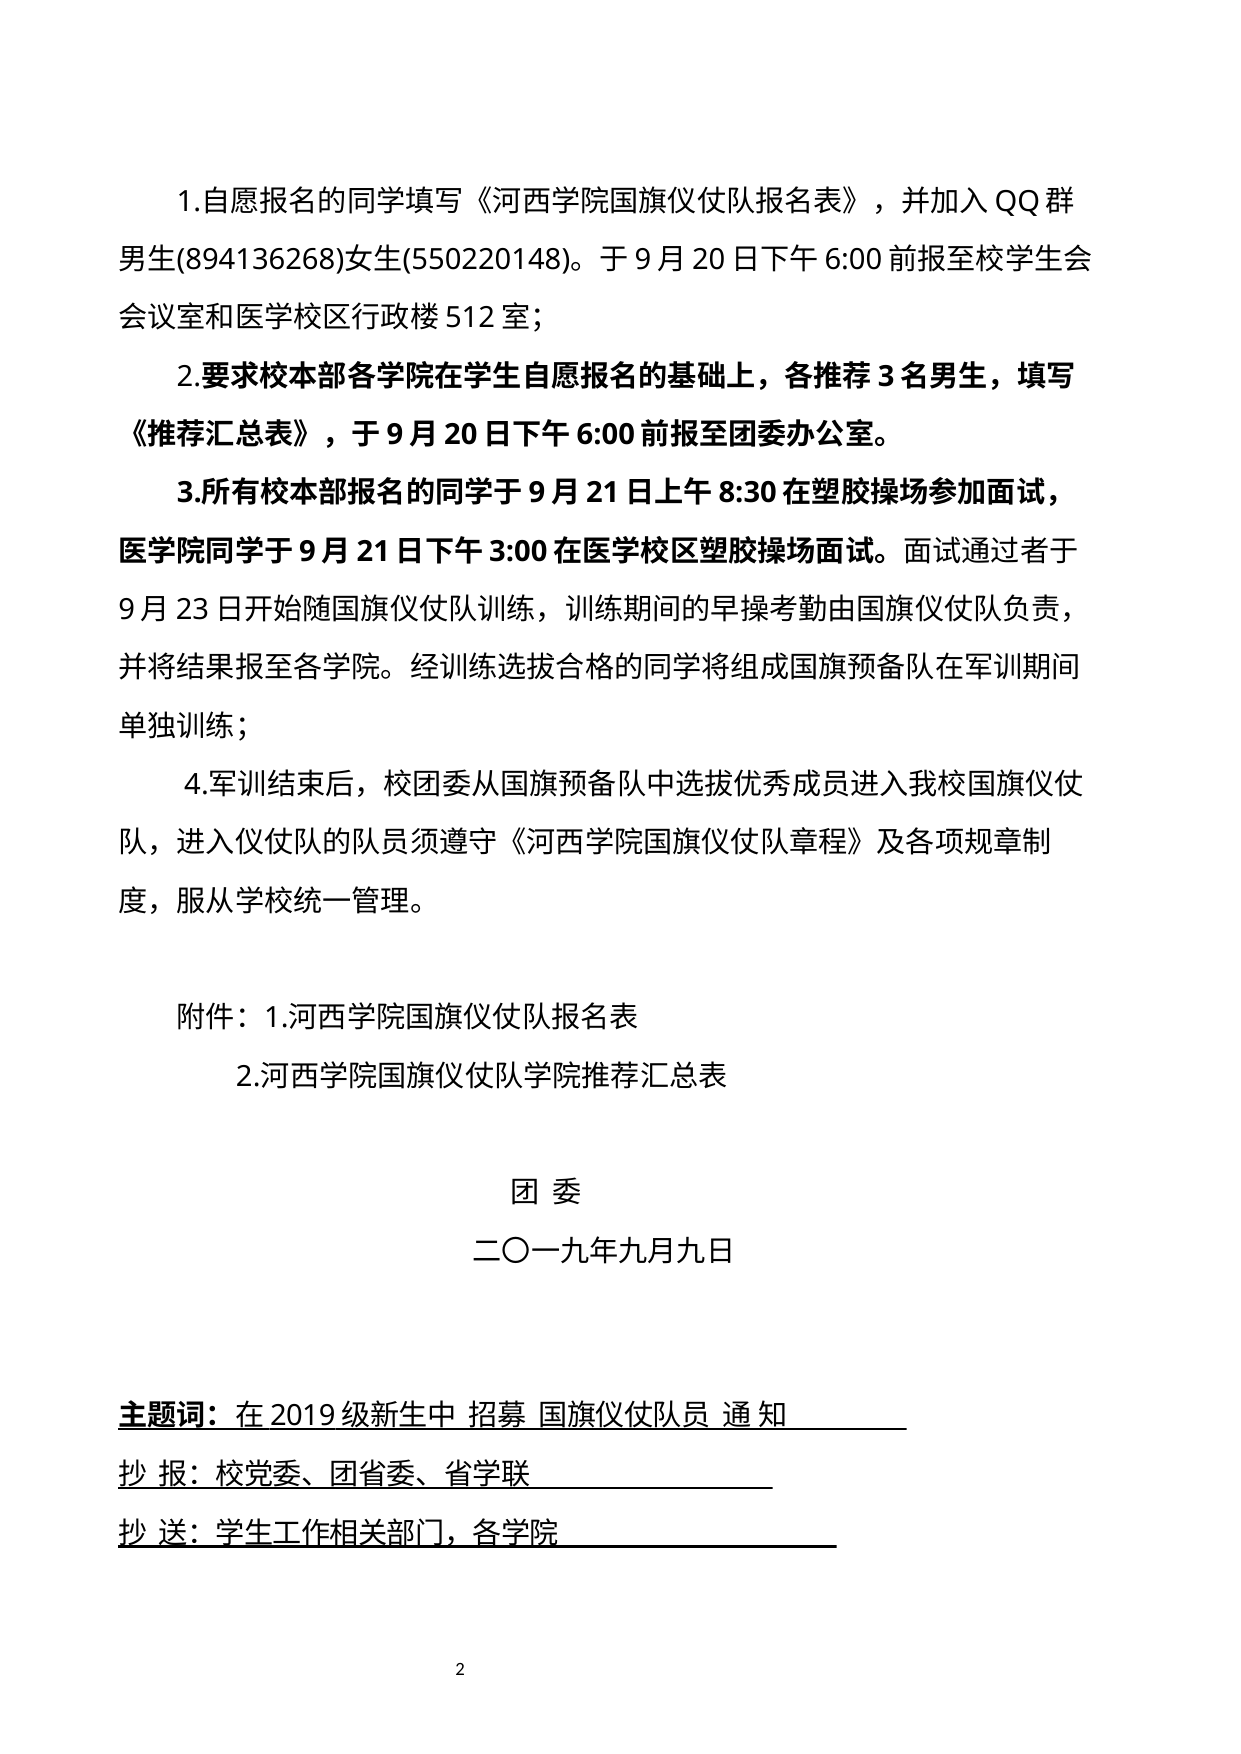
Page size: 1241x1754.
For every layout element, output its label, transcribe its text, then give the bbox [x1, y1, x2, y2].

text 团 委 [118, 1156, 1093, 1214]
text 4.军训结束后，校团委从国旗预备队中选拔优秀成员进入我校国旗仪仗队，进入仪仗队的队员须遵守《河西学院国旗仪仗队章程》及各项规章制度，服从学校统一管理。 [118, 748, 1093, 923]
text 主题词：在2019级新生中 招募 国旗仪仗队员 通 知 [118, 1392, 1093, 1434]
text 3.所有校本部报名的同学于9月21日上午8:30在塑胶操场参加面试，医学院同学于9月21日下午3:00在医学校区塑胶操场面试。面试通过者于9月23日开始随国旗仪仗队训练，训练期间的早操考勤由国旗仪仗队负责，并将结果报至各学院。经训练选拔合格的同学将组成国旗预备队在军训期间单独训练； [118, 456, 1093, 748]
text 附件：1.河西学院国旗仪仗队报名表 [118, 981, 1093, 1039]
text 1.自愿报名的同学填写《河西学院国旗仪仗队报名表》，并加入QQ群 男生(894136268)女生(550220148)。于9月20日下午6:00前报至校学生会会议室和医学校区行政楼512室； [118, 164, 1093, 339]
text 2.河西学院国旗仪仗队学院推荐汇总表 [118, 1039, 1093, 1098]
text 二〇一九年九月九日 [118, 1214, 1093, 1273]
text 抄 送：学生工作相关部门，各学院 [118, 1509, 1093, 1552]
text 抄 报：校党委、团省委、省学联 [118, 1434, 1093, 1509]
text 2.要求校本部各学院在学生自愿报名的基础上，各推荐3名男生，填写《推荐汇总表》，于9月20日下午6:00前报至团委办公室。 [118, 339, 1093, 456]
